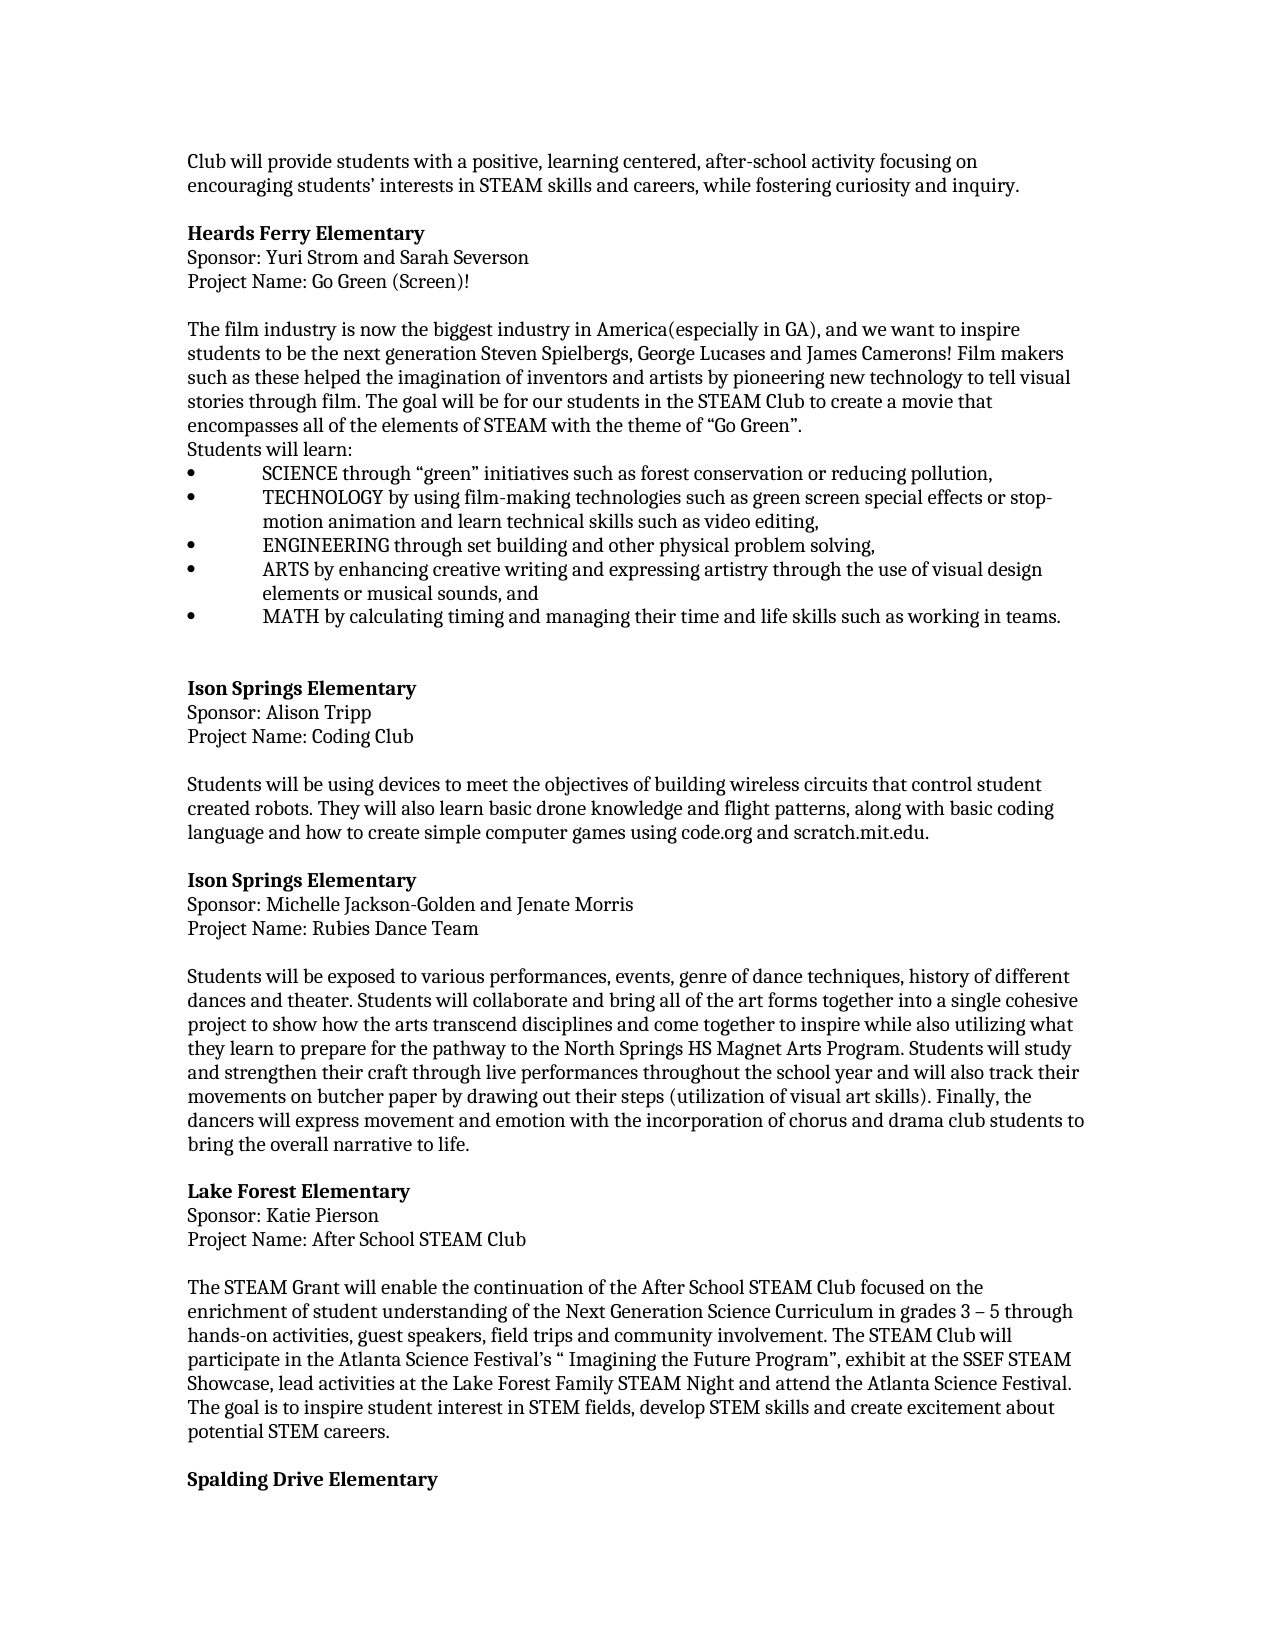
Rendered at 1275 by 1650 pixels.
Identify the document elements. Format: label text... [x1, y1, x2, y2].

text Sponsor: Yuri Strom and Sarah Severson [187, 246, 1087, 270]
text Spalding Drive Elementary [187, 1468, 1087, 1492]
text Sponsor: Katie Pierson [187, 1204, 1087, 1228]
list ARTS by enhancing creative writing and expressing artistry through the use of visual design elements or musical sounds, and [187, 557, 1087, 605]
text The film industry is now the biggest industry in America(especially in GA), and we want to inspire students to be the next generation Steven Spielbergs, George Lucases and James Camerons! Film makers such as these helped the imagination of inventors and artists by pioneering new technology to tell visual stories through film. The goal will be for our students in the STEAM Club to create a movie that encompasses all of the elements of STEAM with the theme of “Go Green”. [187, 318, 1087, 437]
text Ison Springs Elementary [187, 677, 1087, 701]
text The STEAM Grant will enable the continuation of the After School STEAM Club focused on the enrichment of student understanding of the Next Generation Science Curriculum in grades 3 – 5 through hands-on activities, guest speakers, field trips and community involvement. The STEAM Club will participate in the Atlanta Science Festival’s “ Imagining the Future Program”, exhibit at the SSEF STEAM Showcase, lead activities at the Lake Forest Family STEAM Night and attend the Atlanta Science Festival. The goal is to inspire student interest in STEM fields, develop STEM skills and create excitement about potential STEM careers. [187, 1276, 1087, 1444]
text Heards Ferry Elementary [187, 222, 1087, 246]
list MATH by calculating timing and managing their time and life skills such as working in teams. [187, 605, 1087, 629]
text Project Name: Coding Club [187, 725, 1087, 749]
list TECHNOLOGY by using film-making technologies such as green screen special effects or stop-motion animation and learn technical skills such as video editing, [187, 485, 1087, 533]
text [187, 150, 1087, 198]
text Students will be exposed to various performances, events, genre of dance techniques, history of different dances and theater. Students will collaborate and bring all of the art forms together into a single cohesive project to show how the arts transcend disciplines and come together to inspire while also utilizing what they learn to prepare for the pathway to the North Springs HS Magnet Arts Program. Students will study and strengthen their craft through live performances throughout the school year and will also track their movements on butcher paper by drawing out their steps (utilization of visual art skills). Finally, the dancers will express movement and emotion with the incorporation of chorus and drama club students to bring the overall narrative to life. [187, 964, 1087, 1156]
text Lake Forest Elementary [187, 1180, 1087, 1204]
text Project Name: After School STEAM Club [187, 1228, 1087, 1252]
text Students will learn: [187, 437, 1087, 461]
text Sponsor: Alison Tripp [187, 701, 1087, 725]
text Students will be using devices to meet the objectives of building wireless circuits that control student created robots. They will also learn basic drone knowledge and flight patterns, along with basic coding language and how to create simple computer games using code.org and scratch.mit.edu. [187, 773, 1087, 845]
text Project Name: Rubies Dance Team [187, 917, 1087, 941]
list ENGINEERING through set building and other physical problem solving, [187, 533, 1087, 557]
text Project Name: Go Green (Screen)! [187, 270, 1087, 294]
list SCIENCE through “green” initiatives such as forest conservation or reducing pollution, [187, 461, 1087, 485]
text Sponsor: Michelle Jackson-Golden and Jenate Morris [187, 893, 1087, 917]
text Ison Springs Elementary [187, 869, 1087, 893]
